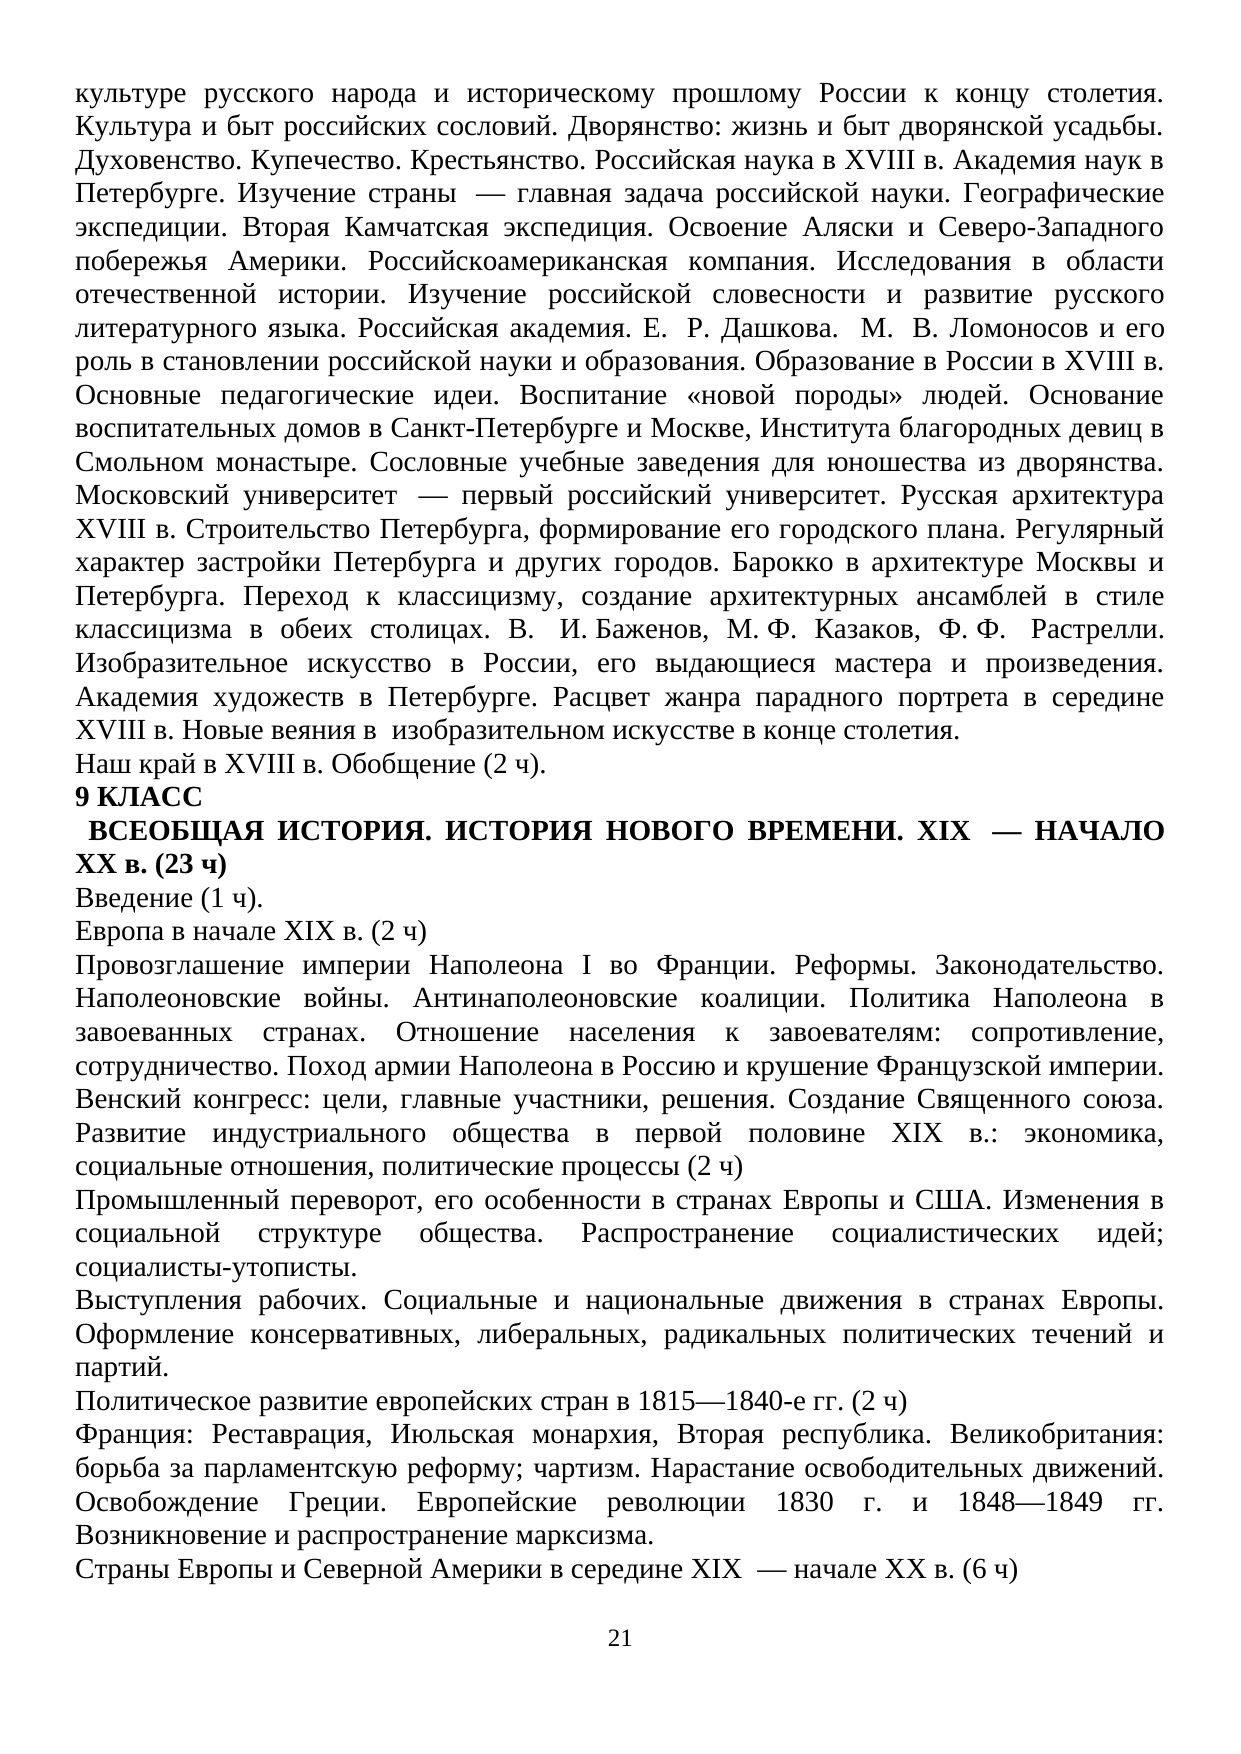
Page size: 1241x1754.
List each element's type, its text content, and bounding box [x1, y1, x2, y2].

text Наш край в XVIII в. Обобщение (2 ч). [75, 746, 1165, 779]
text Выступления рабочих. Социальные и национальные движения в странах Европы. Оформление консервативных, либеральных, радикальных политических течений и партий. [75, 1282, 1165, 1383]
text Страны Европы и Северной Америки в середине ХIХ — начале ХХ в. (6 ч) [75, 1551, 1165, 1584]
text Провозглашение империи Наполеона I во Франции. Реформы. Законодательство. Наполеоновские войны. Антинаполеоновские коалиции. Политика Наполеона в завоеванных странах. Отношение населения к завоевателям: сопротивление, сотрудничество. Поход армии Наполеона в Россию и крушение Французской империи. Венский конгресс: цели, главные участники, решения. Создание Священного союза. Развитие индустриального общества в первой половине XIX в.: экономика, социальные отношения, политические процессы (2 ч) [75, 947, 1165, 1182]
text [75, 75, 1165, 746]
text Введение (1 ч). [75, 880, 1165, 913]
text ВСЕОБЩАЯ ИСТОРИЯ. ИСТОРИЯ НОВОГО ВРЕМЕНИ. XIX — НАЧАЛО ХХ в. (23 ч) [75, 813, 1165, 880]
text Политическое развитие европейских стран в 1815—1840-е гг. (2 ч) [75, 1383, 1165, 1417]
text Промышленный переворот, его особенности в странах Европы и США. Изменения в социальной структуре общества. Распространение социалистических идей; социалисты-утописты. [75, 1182, 1165, 1282]
text 9 КЛАСС [75, 779, 1165, 813]
text Франция: Реставрация, Июльская монархия, Вторая республика. Великобритания: борьба за парламентскую реформу; чартизм. Нарастание освободительных движений. Освобождение Греции. Европейские революции 1830 г. и 1848—1849 гг. Возникновение и распространение марксизма. [75, 1417, 1165, 1551]
text Европа в начале XIX в. (2 ч) [75, 913, 1165, 947]
